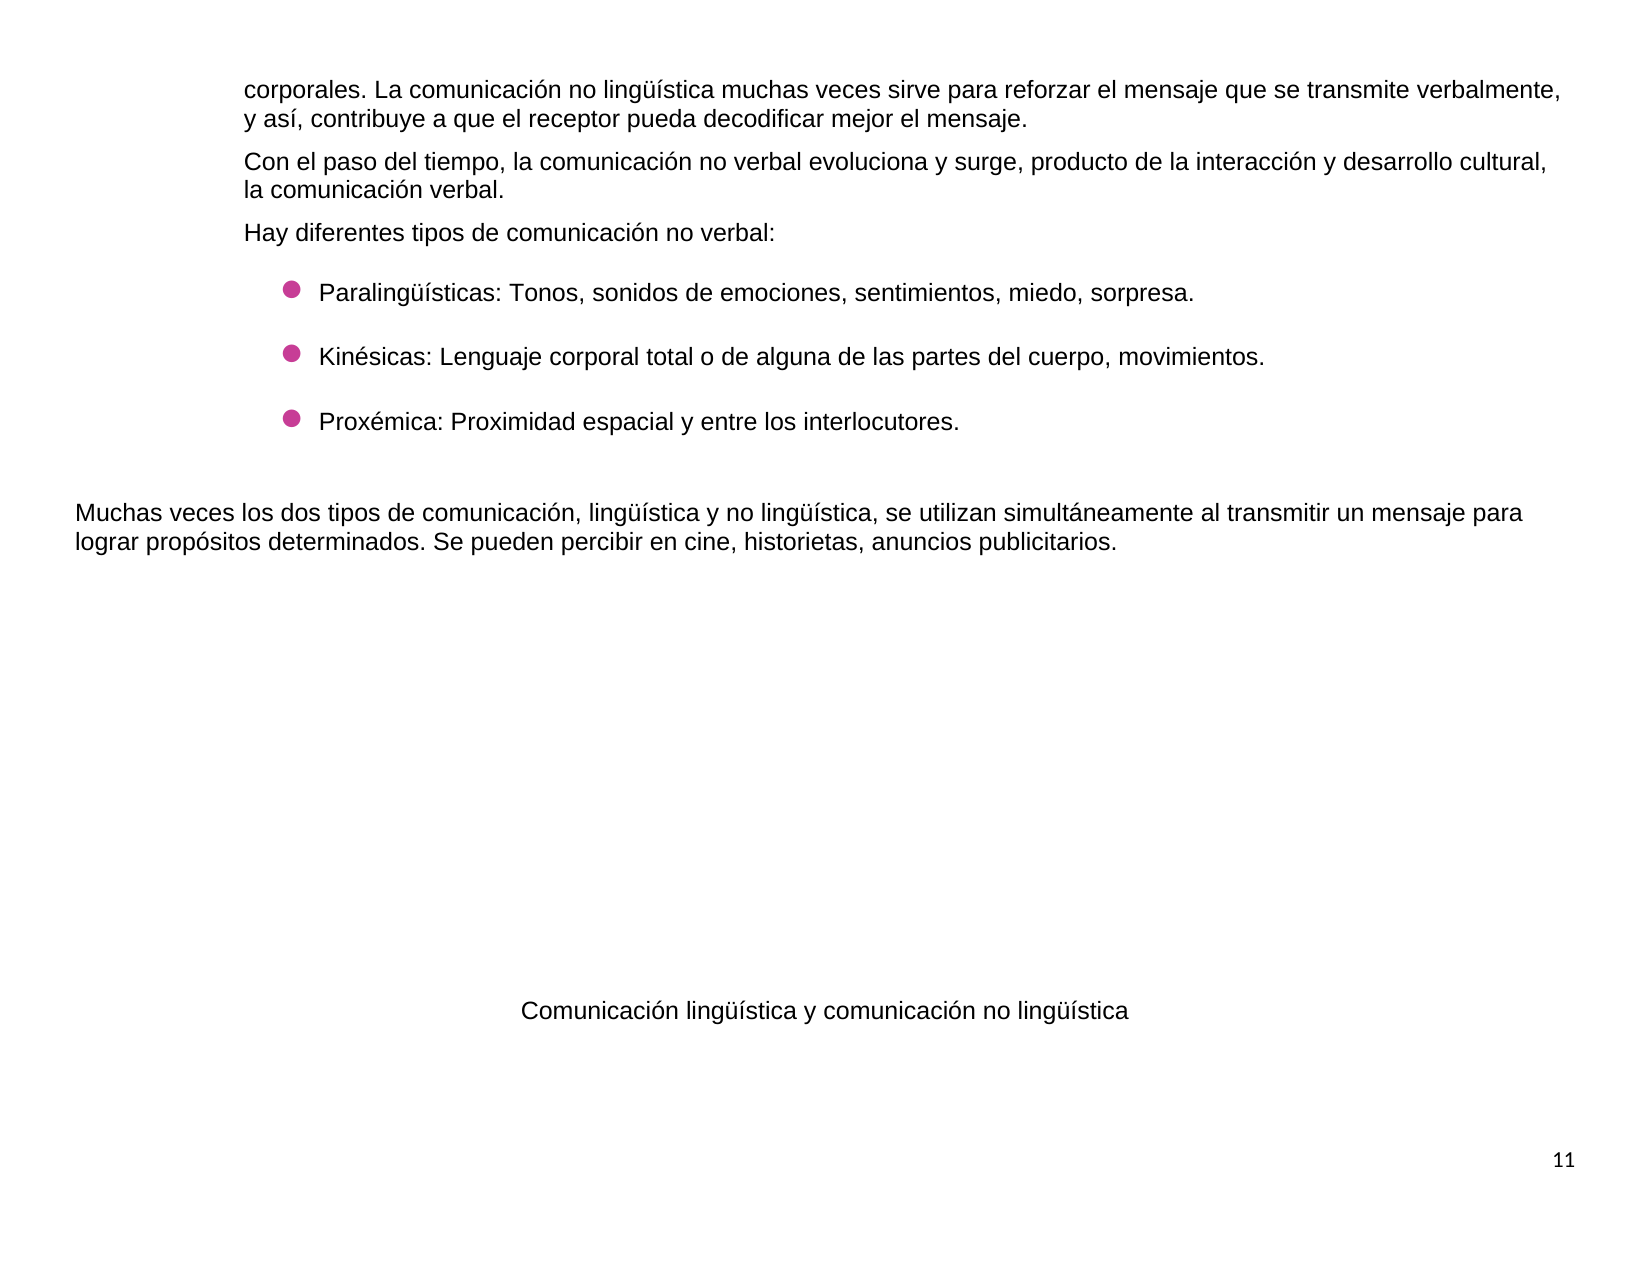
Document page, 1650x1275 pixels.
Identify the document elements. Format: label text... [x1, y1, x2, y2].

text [244, 75, 1575, 132]
list Proxémica: Proximidad espacial y entre los interlocutores. [281, 390, 1575, 441]
text Muchas veces los dos tipos de comunicación, lingüística y no lingüística, se utilizan simultáneamente al transmitir un mensaje para lograr propósitos determinados. Se pueden percibir en cine, historietas, anuncios publicitarios. [75, 498, 1575, 555]
text Con el paso del tiempo, la comunicación no verbal evoluciona y surge, producto de la interacción y desarrollo cultural, la comunicación verbal. [244, 146, 1575, 204]
text Hay diferentes tipos de comunicación no verbal: [244, 218, 1575, 247]
list Kinésicas: Lenguaje corporal total o de alguna de las partes del cuerpo, movimientos. [281, 325, 1575, 376]
list Paralingüísticas: Tonos, sonidos de emociones, sentimientos, miedo, sorpresa. [281, 261, 1575, 311]
text Comunicación lingüística y comunicación no lingüística [75, 996, 1575, 1025]
